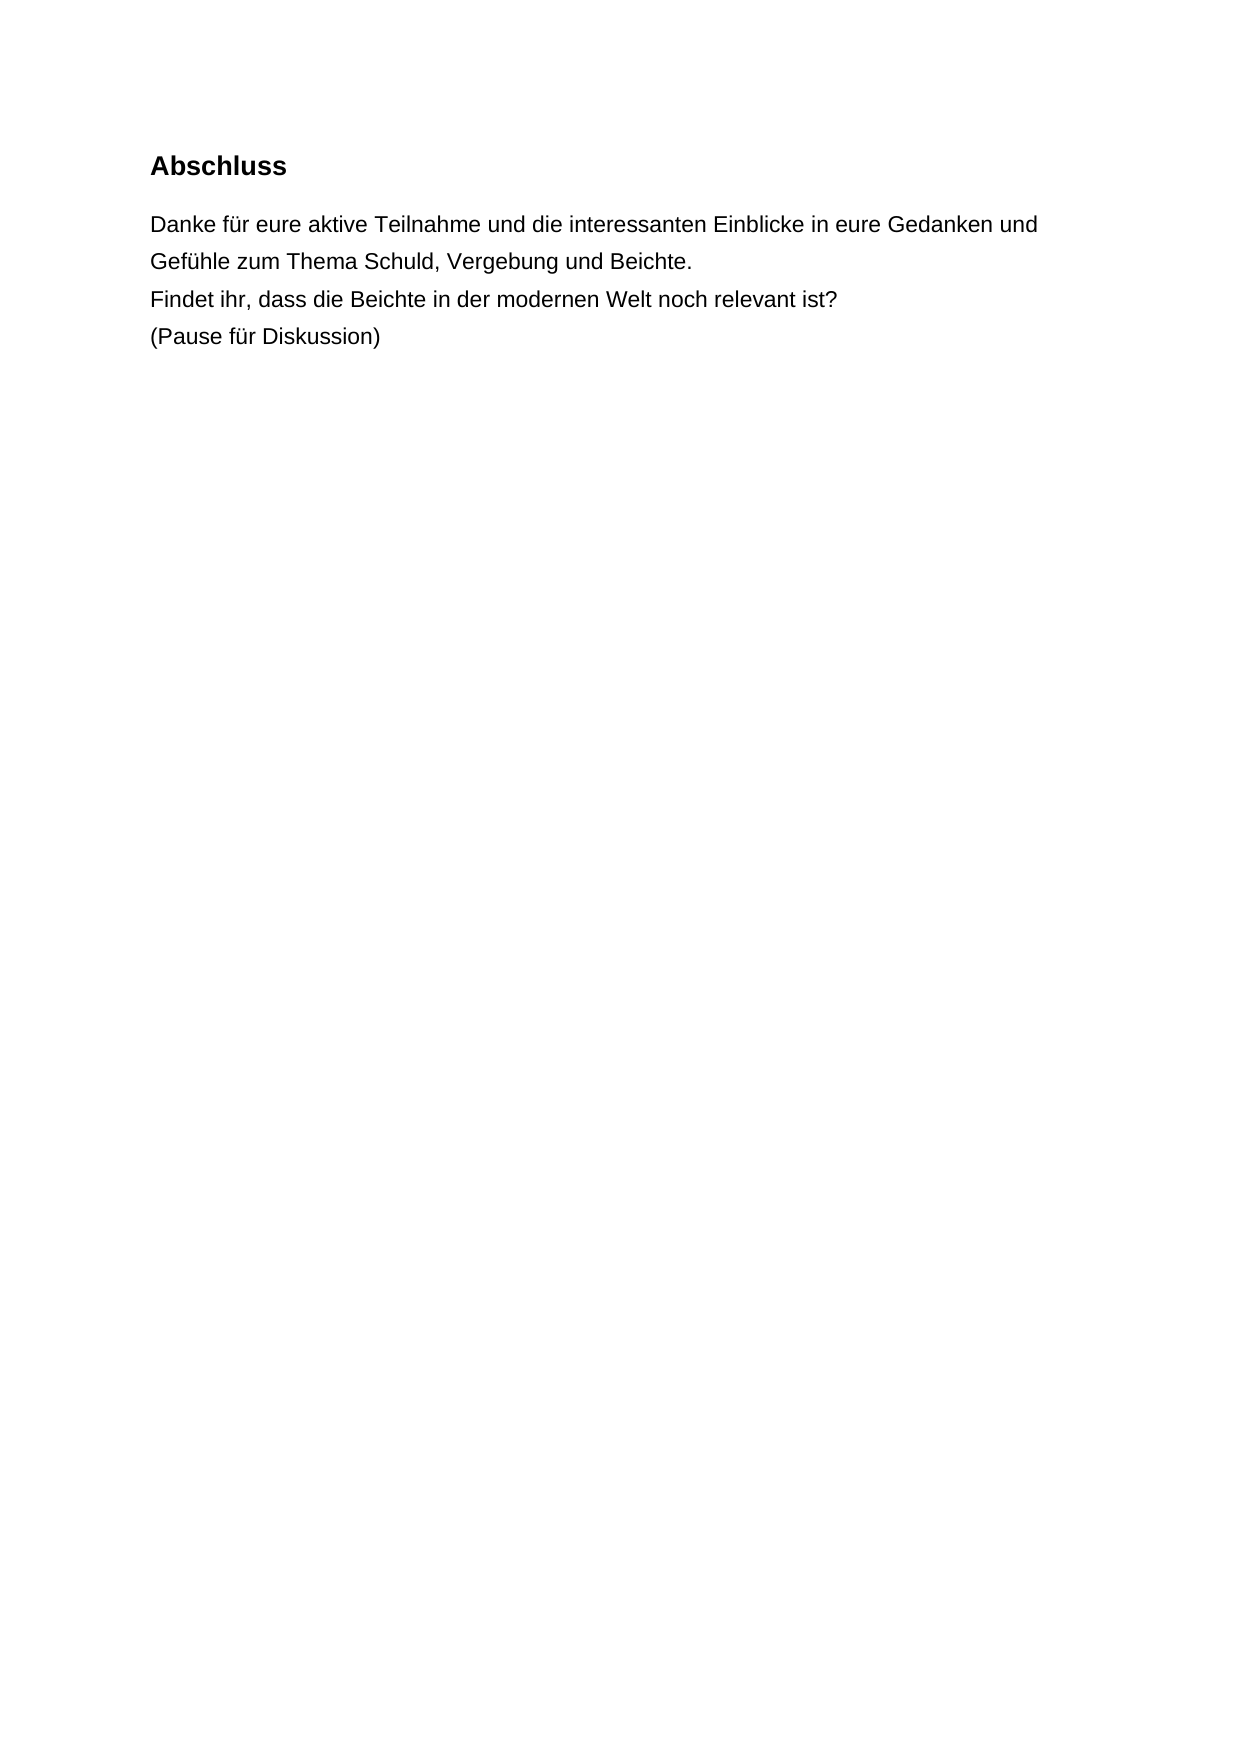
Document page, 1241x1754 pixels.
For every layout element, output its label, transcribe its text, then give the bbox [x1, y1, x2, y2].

text Findet ihr, dass die Beichte in der modernen Welt noch relevant ist? [150, 277, 1090, 314]
text Danke für eure aktive Teilnahme und die interessanten Einblicke in eure Gedanken und Gefühle zum Thema Schuld, Vergebung und Beichte. [150, 202, 1090, 277]
subtitle Abschluss [150, 150, 1090, 181]
text (Pause für Diskussion) [150, 314, 1090, 352]
